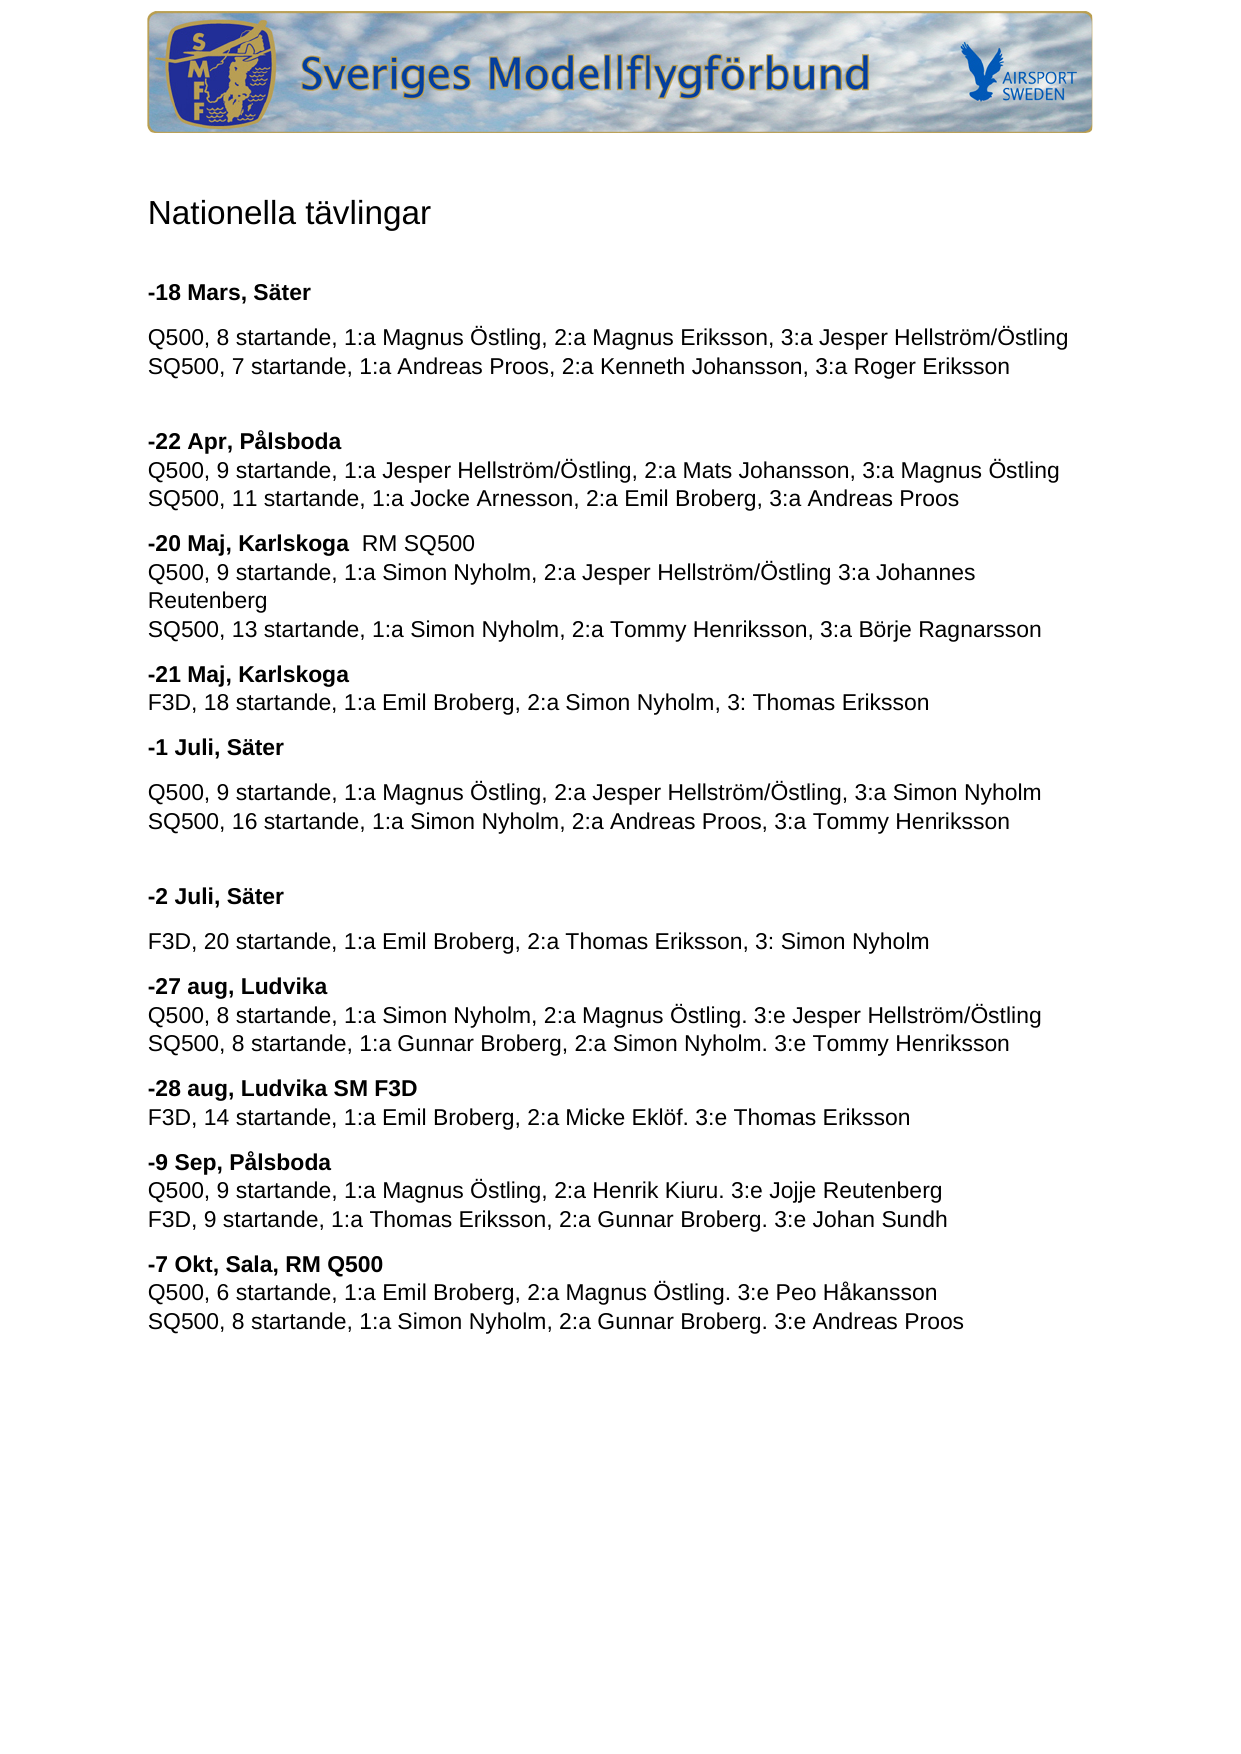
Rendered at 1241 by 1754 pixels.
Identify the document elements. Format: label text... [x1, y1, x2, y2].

text -28 aug, Ludvika SM F3D F3D, 14 startande, 1:a Emil Broberg, 2:a Micke Eklöf. 3:e Thomas Eriksson [148, 1075, 1093, 1130]
text -27 aug, Ludvika Q500, 8 startande, 1:a Simon Nyholm, 2:a Magnus Östling. 3:e Jesper Hellström/Östling SQ500, 8 startande, 1:a Gunnar Broberg, 2:a Simon Nyholm. 3:e Tommy Henriksson [148, 973, 1093, 1057]
text -22 Apr, Pålsboda Q500, 9 startande, 1:a Jesper Hellström/Östling, 2:a Mats Johansson, 3:a Magnus Östling SQ500, 11 startande, 1:a Jocke Arnesson, 2:a Emil Broberg, 3:a Andreas Proos [148, 428, 1093, 511]
text Q500, 9 startande, 1:a Magnus Östling, 2:a Jesper Hellström/Östling, 3:a Simon Nyholm SQ500, 16 startande, 1:a Simon Nyholm, 2:a Andreas Proos, 3:a Tommy Henriksson [148, 779, 1093, 864]
text -18 Mars, Säter [148, 251, 1093, 306]
text F3D, 20 startande, 1:a Emil Broberg, 2:a Thomas Eriksson, 3: Simon Nyholm [148, 928, 1093, 954]
text -20 Maj, Karlskoga RM SQ500 Q500, 9 startande, 1:a Simon Nyholm, 2:a Jesper Hellström/Östling 3:a Johannes Reutenberg SQ500, 13 startande, 1:a Simon Nyholm, 2:a Tommy Henriksson, 3:a Börje Ragnarsson [148, 530, 1093, 642]
picture [147, 11, 1093, 133]
text -9 Sep, Pålsboda Q500, 9 startande, 1:a Magnus Östling, 2:a Henrik Kiuru. 3:e Jojje Reutenberg F3D, 9 startande, 1:a Thomas Eriksson, 2:a Gunnar Broberg. 3:e Johan Sundh [148, 1149, 1093, 1232]
text Q500, 8 startande, 1:a Magnus Östling, 2:a Magnus Eriksson, 3:a Jesper Hellström/Östling SQ500, 7 startande, 1:a Andreas Proos, 2:a Kenneth Johansson, 3:a Roger Eriksson [148, 324, 1093, 409]
text -2 Juli, Säter [148, 883, 1093, 909]
text -21 Maj, Karlskoga F3D, 18 startande, 1:a Emil Broberg, 2:a Simon Nyholm, 3: Thomas Eriksson [148, 661, 1093, 715]
text -1 Juli, Säter [148, 734, 1093, 761]
text -7 Okt, Sala, RM Q500 Q500, 6 startande, 1:a Emil Broberg, 2:a Magnus Östling. 3:e Peo Håkansson SQ500, 8 startande, 1:a Simon Nyholm, 2:a Gunnar Broberg. 3:e Andreas Proos [148, 1251, 1093, 1334]
text Nationella tävlingar [148, 193, 1093, 231]
